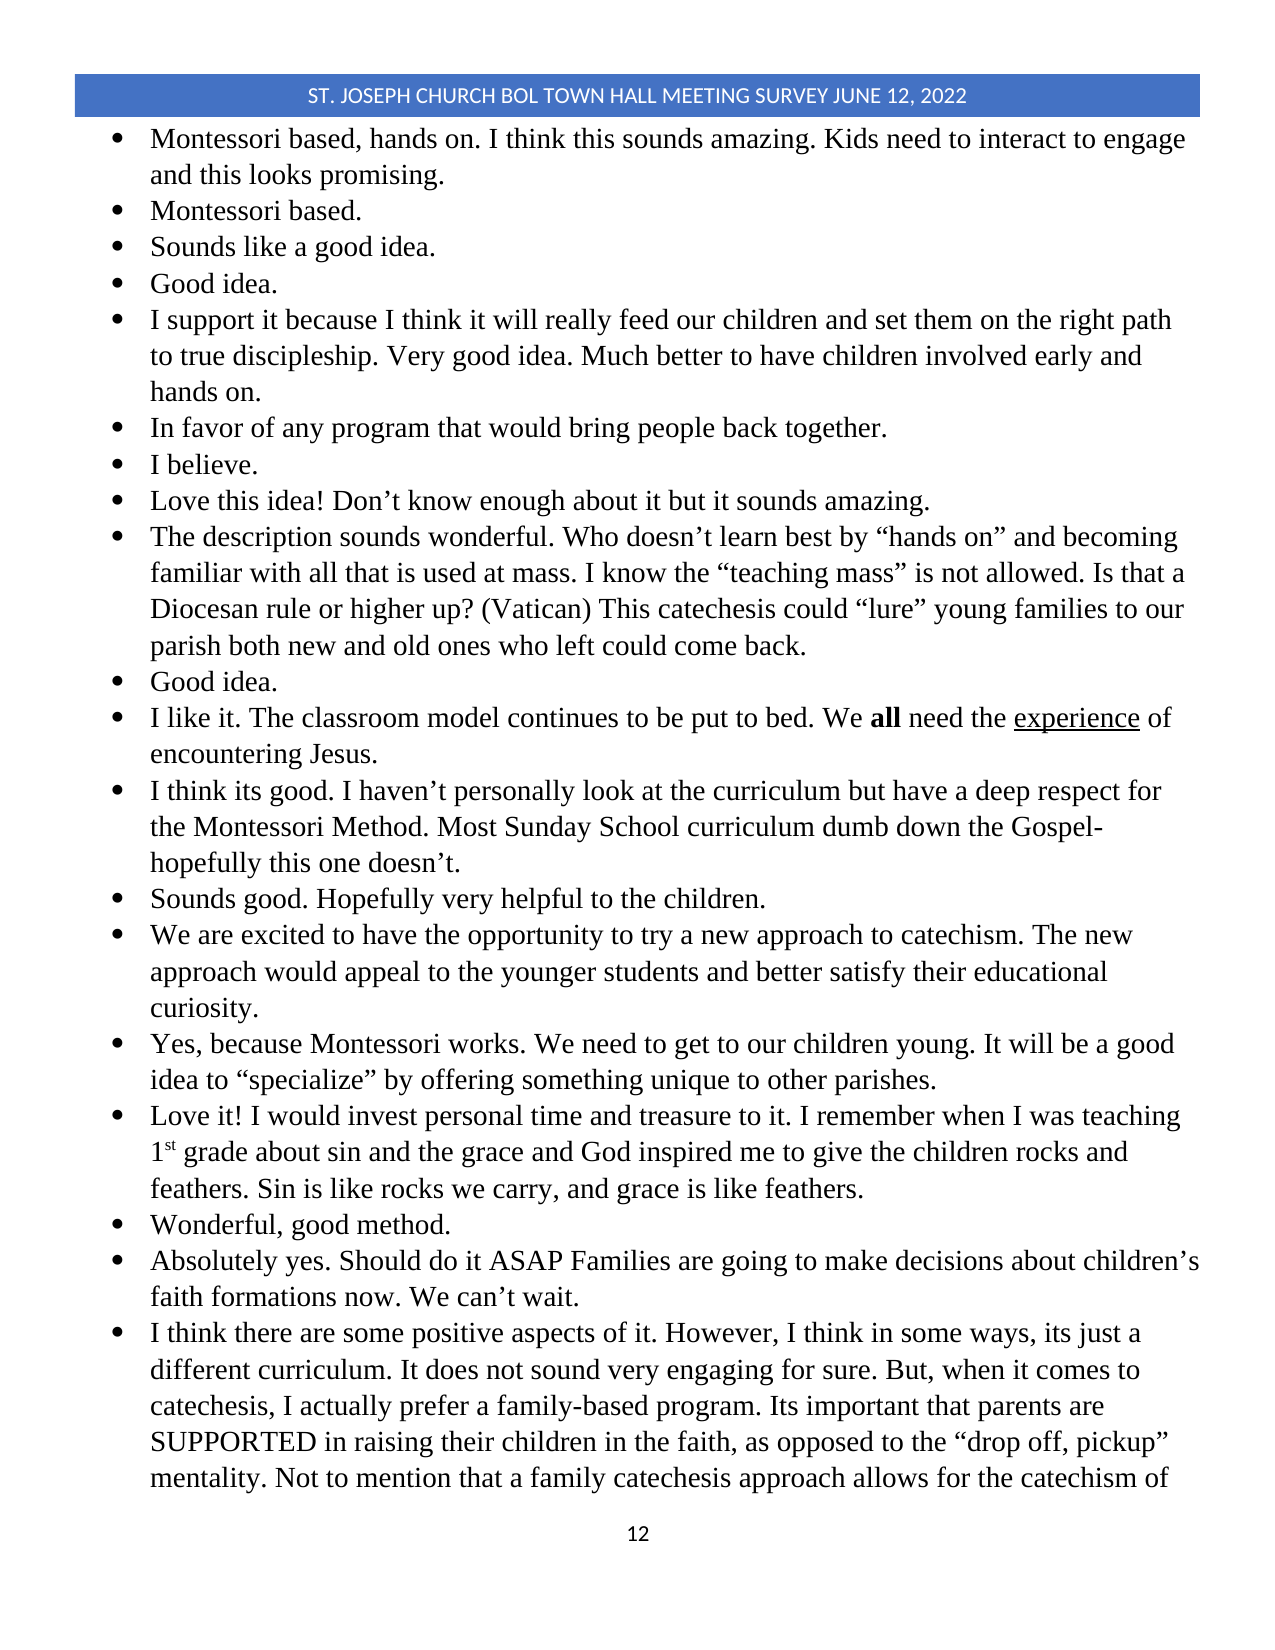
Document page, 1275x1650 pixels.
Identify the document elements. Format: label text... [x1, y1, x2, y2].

list Absolutely yes. Should do it ASAP Families are going to make decisions about children’s faith formations now. We can’t wait. [112, 1243, 1200, 1313]
list Sounds good. Hopefully very helpful to the children. [112, 881, 1200, 915]
list We are excited to have the opportunity to try a new approach to catechism. The new approach would appeal to the younger students and better satisfy their educational curiosity. [112, 917, 1200, 1023]
list I believe. [112, 447, 1200, 480]
list Good idea. [112, 664, 1200, 698]
list Good idea. [112, 266, 1200, 299]
list Wonderful, good method. [112, 1207, 1200, 1241]
list Love it! I would invest personal time and treasure to it. I remember when I was teaching 1st grade about sin and the grace and God inspired me to give the children rocks and feathers. Sin is like rocks we carry, and grace is like feathers. [112, 1098, 1200, 1204]
list In favor of any program that would bring people back together. [112, 411, 1200, 444]
list Yes, because Montessori works. We need to get to our children young. It will be a good idea to “specialize” by offering something unique to other parishes. [112, 1026, 1200, 1096]
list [112, 1316, 1200, 1494]
list Love this idea! Don’t know enough about it but it sounds amazing. [112, 483, 1200, 517]
list Sounds like a good idea. [112, 229, 1200, 263]
list I support it because I think it will really feed our children and set them on the right path to true discipleship. Very good idea. Much better to have children involved early and hands on. [112, 302, 1200, 408]
list Montessori based, hands on. I think this sounds amazing. Kids need to interact to engage and this looks promising. [112, 117, 1200, 191]
list I like it. The classroom model continues to be put to bed. We all need the experience of encountering Jesus. [112, 700, 1200, 770]
list I think its good. I haven’t personally look at the curriculum but have a deep respect for the Montessori Method. Most Sunday School curriculum dumb down the Gospel- hopefully this one doesn’t. [112, 773, 1200, 878]
list Montessori based. [112, 193, 1200, 227]
list The description sounds wonderful. Who doesn’t learn best by “hands on” and becoming familiar with all that is used at mass. I know the “teaching mass” is not allowed. Is that a Diocesan rule or higher up? (Vatican) This catechesis could “lure” young families to our parish both new and old ones who left could come back. [112, 519, 1200, 661]
